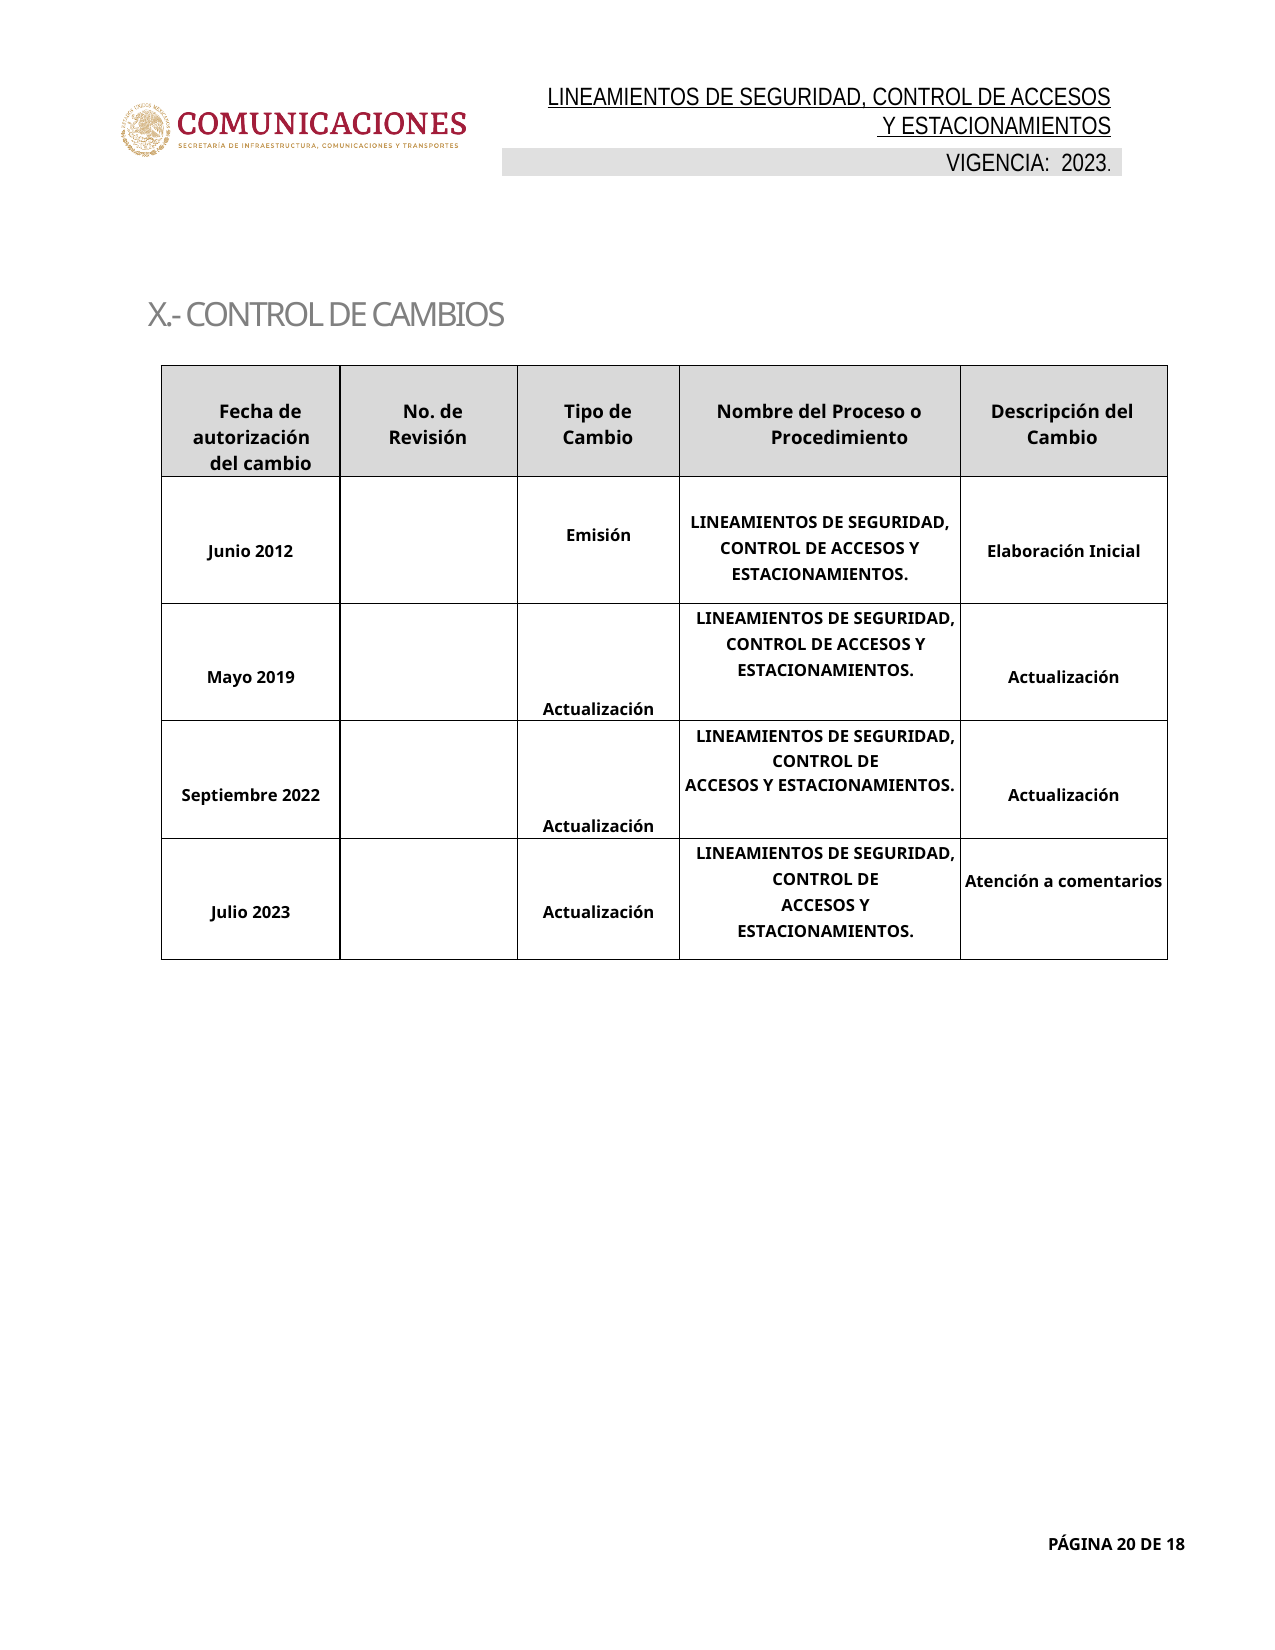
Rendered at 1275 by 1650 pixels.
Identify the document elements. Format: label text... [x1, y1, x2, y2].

table_cell Elaboración Inicial [961, 477, 1167, 603]
table_cell LINEAMIENTOS DE SEGURIDAD, CONTROL DE ACCESOS Y ESTACIONAMIENTOS. [680, 721, 960, 838]
table_cell Actualización [961, 604, 1167, 720]
table_cell Junio 2012 [162, 477, 339, 603]
table_header Nombre del Proceso o Procedimiento [680, 366, 960, 476]
table_cell [341, 839, 517, 959]
table_cell [341, 477, 517, 603]
table_cell Septiembre 2022 [162, 721, 339, 838]
table_cell [341, 721, 517, 838]
table_header No. de Revisión [341, 366, 517, 476]
table_cell LINEAMIENTOS DE SEGURIDAD, CONTROL DE ACCESOS Y ESTACIONAMIENTOS. [680, 604, 960, 720]
picture [117, 97, 468, 161]
table_cell Emisión [518, 477, 679, 603]
table_header Fecha de autorización del cambio [162, 366, 339, 476]
table_header Tipo de Cambio [518, 366, 679, 476]
text X.- CONTROL DE CAMBIOS [148, 291, 1157, 337]
table_cell LINEAMIENTOS DE SEGURIDAD, CONTROL DE ACCESOS Y ESTACIONAMIENTOS. [680, 477, 960, 603]
table_cell Actualización [961, 721, 1167, 838]
table_cell Actualización [518, 721, 679, 838]
table_header Descripción del Cambio [961, 366, 1167, 476]
table_cell Mayo 2019 [162, 604, 339, 720]
table_cell Actualización [518, 839, 679, 959]
table_cell LINEAMIENTOS DE SEGURIDAD, CONTROL DE ACCESOS Y ESTACIONAMIENTOS. [680, 839, 960, 959]
table_cell Actualización [518, 604, 679, 720]
table_cell Atención a comentarios [961, 839, 1167, 959]
table_cell [341, 604, 517, 720]
table_cell Julio 2023 [162, 839, 339, 959]
